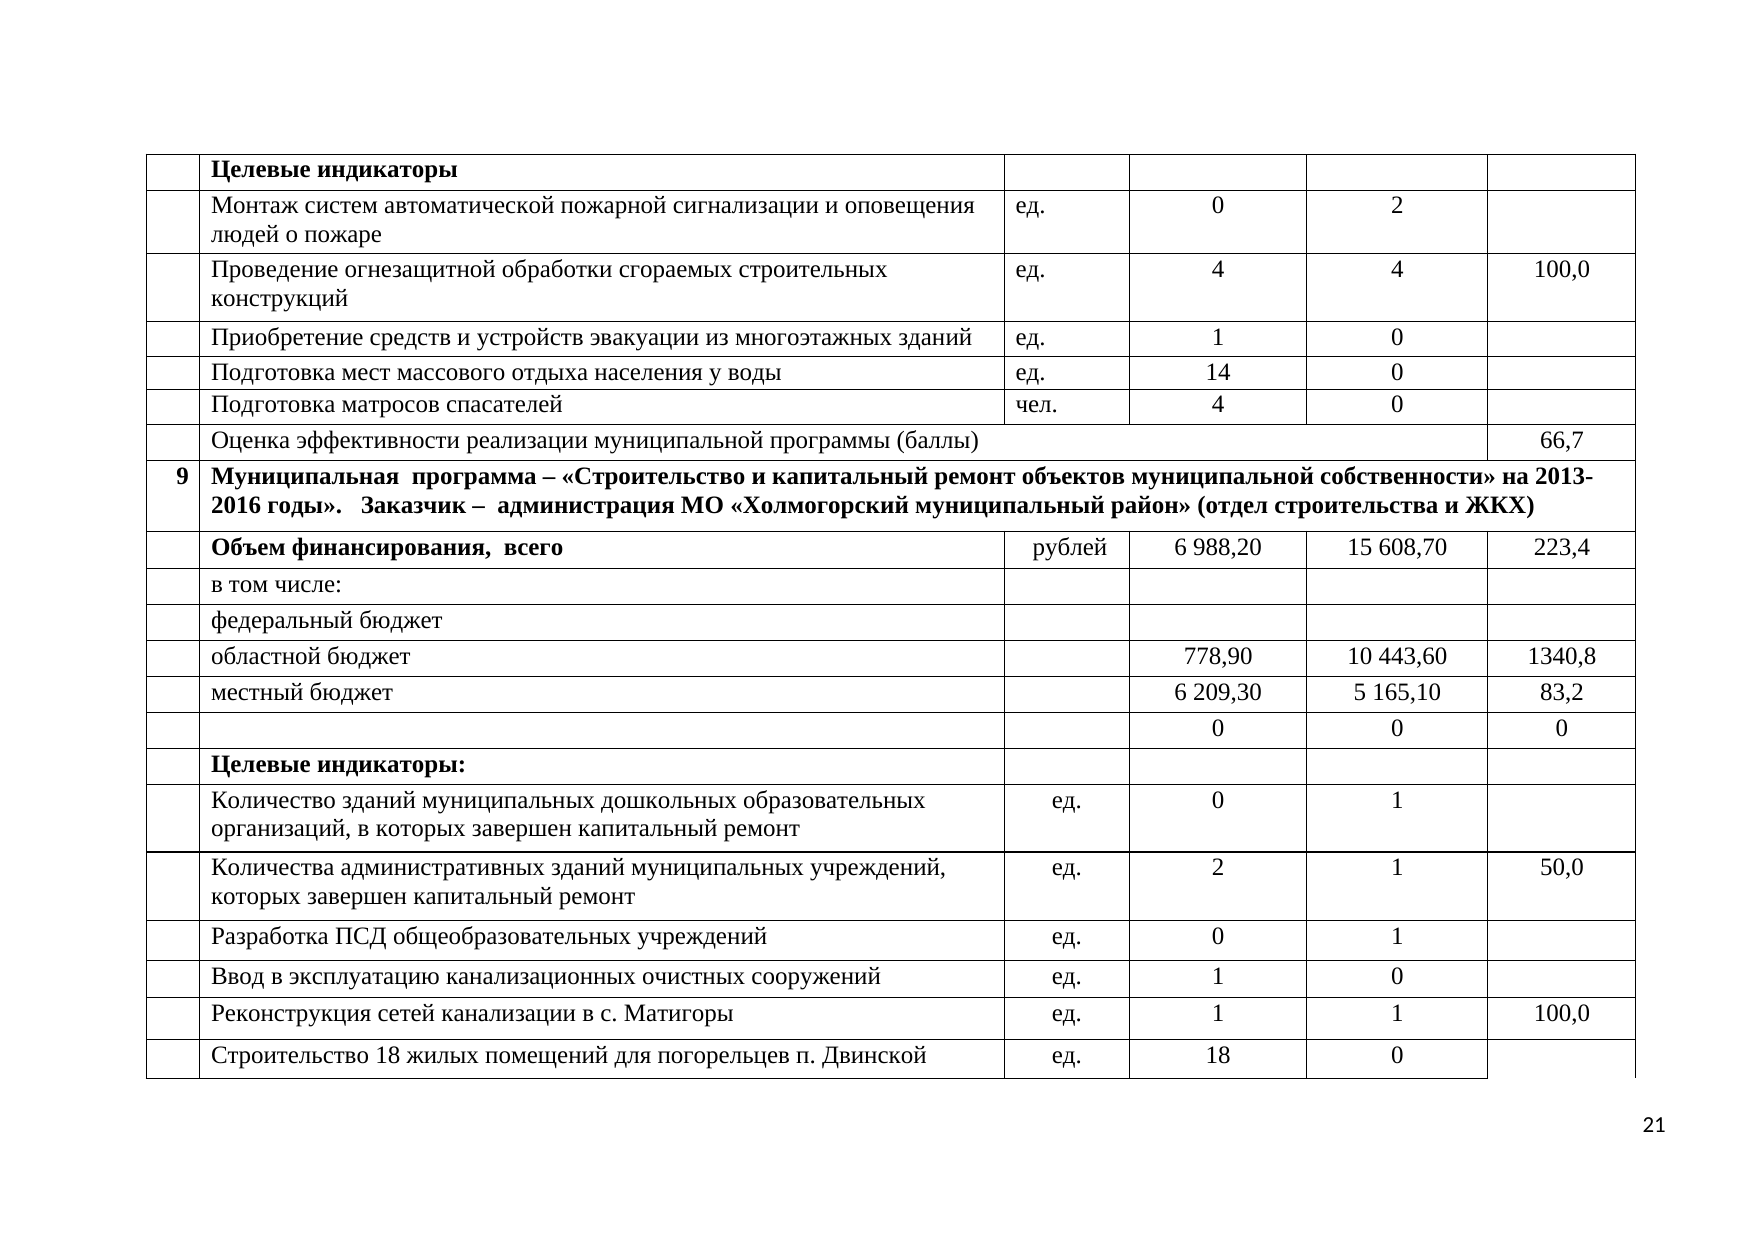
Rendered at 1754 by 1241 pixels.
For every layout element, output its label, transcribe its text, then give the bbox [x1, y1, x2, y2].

table_cell Ввод в эксплуатацию канализационных очистных сооружений [200, 961, 1004, 997]
table_cell Реконструкция сетей канализации в с. Матигоры [200, 998, 1004, 1039]
table_cell Подготовка мест массового отдыха населения у воды [200, 357, 1004, 388]
table_cell в том числе: [200, 569, 1004, 604]
table_cell [1130, 155, 1306, 189]
table_cell ед. [1005, 921, 1129, 960]
table_cell [1488, 357, 1635, 388]
table_cell 1 [1130, 998, 1306, 1039]
table_cell местный бюджет [200, 677, 1004, 712]
table_cell [147, 961, 199, 997]
table_cell [147, 998, 199, 1039]
table_cell [1130, 749, 1306, 784]
table_cell [147, 390, 199, 424]
table_cell 0 [1307, 961, 1487, 997]
table_cell [147, 254, 199, 321]
table_cell 0 [1488, 713, 1635, 748]
table_cell чел. [1005, 390, 1129, 424]
table_cell 1 [1307, 853, 1487, 920]
table_cell [1005, 155, 1129, 189]
table_cell 4 [1307, 254, 1487, 321]
table_cell 2 [1130, 853, 1306, 920]
table_cell 6 209,30 [1130, 677, 1306, 712]
table_cell [1488, 921, 1635, 960]
table_cell 83,2 [1488, 677, 1635, 712]
table_cell Объем финансирования, всего [200, 532, 1004, 568]
table_cell Целевые индикаторы: [200, 749, 1004, 784]
table_cell [1488, 322, 1635, 356]
table_cell 0 [1307, 1040, 1487, 1077]
table_cell федеральный бюджет [200, 605, 1004, 640]
table_cell [1130, 605, 1306, 640]
table_cell Оценка эффективности реализации муниципальной программы (баллы) [200, 425, 1487, 460]
table_cell Целевые индикаторы [200, 155, 1004, 189]
table_cell ед. [1005, 853, 1129, 920]
table_cell [1488, 569, 1635, 604]
table_cell 100,0 [1488, 254, 1635, 321]
table_cell [1488, 785, 1635, 851]
table_cell [1488, 191, 1635, 253]
table_cell ед. [1005, 254, 1129, 321]
table_cell 1 [1130, 322, 1306, 356]
table_cell 223,4 [1488, 532, 1635, 568]
table_cell [147, 322, 199, 356]
table_cell [147, 641, 199, 676]
table_cell ед. [1005, 1040, 1129, 1077]
table_cell 10 443,60 [1307, 641, 1487, 676]
table_cell [1488, 390, 1635, 424]
table_cell 0 [1307, 322, 1487, 356]
table_cell 1 [1307, 921, 1487, 960]
table_cell [147, 749, 199, 784]
table_cell 0 [1130, 191, 1306, 253]
table_cell Разработка ПСД общеобразовательных учреждений [200, 921, 1004, 960]
table_cell 100,0 [1488, 998, 1635, 1039]
table_cell [147, 677, 199, 712]
table_cell 18 [1130, 1040, 1306, 1077]
table_cell [147, 155, 199, 189]
table_cell [1005, 749, 1129, 784]
table_cell [1488, 749, 1635, 784]
table_cell [1307, 605, 1487, 640]
table_cell [1307, 749, 1487, 784]
table_cell 1 [1307, 998, 1487, 1039]
table_cell 1 [1130, 961, 1306, 997]
table_cell Подготовка матросов спасателей [200, 390, 1004, 424]
table_cell 778,90 [1130, 641, 1306, 676]
table_cell [147, 357, 199, 388]
table_cell Количество зданий муниципальных дошкольных образовательных организаций, в которых завершен капитальный ремонт [200, 785, 1004, 851]
table_cell [1488, 1040, 1635, 1077]
table_cell [1005, 641, 1129, 676]
table_cell ед. [1005, 322, 1129, 356]
table_cell 9 [147, 461, 199, 531]
table_cell [147, 713, 199, 748]
table_cell [147, 853, 199, 920]
table_cell 6 988,20 [1130, 532, 1306, 568]
table_cell [147, 532, 199, 568]
table_cell [200, 713, 1004, 748]
table_cell 50,0 [1488, 853, 1635, 920]
table_cell [147, 1040, 199, 1077]
table_cell [1488, 961, 1635, 997]
table_cell 0 [1307, 713, 1487, 748]
table_cell 15 608,70 [1307, 532, 1487, 568]
table_cell [147, 785, 199, 851]
table_cell 2 [1307, 191, 1487, 253]
table_cell 14 [1130, 357, 1306, 388]
table_cell рублей [1005, 532, 1129, 568]
table_cell 4 [1130, 390, 1306, 424]
table_cell ед. [1005, 191, 1129, 253]
table_cell 0 [1307, 390, 1487, 424]
table_cell ед. [1005, 785, 1129, 851]
table_cell [1130, 569, 1306, 604]
table_cell Муниципальная программа – «Строительство и капитальный ремонт объектов муниципальной собственности» на 2013-2016 годы». Заказчик – администрация МО «Холмогорский муниципальный район» (отдел строительства и ЖКХ) [200, 461, 1635, 531]
table_cell [147, 921, 199, 960]
table_cell 5 165,10 [1307, 677, 1487, 712]
table_cell 0 [1307, 357, 1487, 388]
table_cell ед. [1005, 961, 1129, 997]
table_cell Количества административных зданий муниципальных учреждений, которых завершен капитальный ремонт [200, 853, 1004, 920]
table_cell [1005, 605, 1129, 640]
table_cell 66,7 [1488, 425, 1635, 460]
table_cell [147, 605, 199, 640]
table_cell [147, 191, 199, 253]
table_cell 1340,8 [1488, 641, 1635, 676]
table_cell 1 [1307, 785, 1487, 851]
table_cell [1307, 155, 1487, 189]
table_cell [147, 425, 199, 460]
table_cell Строительство 18 жилых помещений для погорельцев п. Двинской [200, 1040, 1004, 1077]
table_cell 0 [1130, 921, 1306, 960]
table_cell [1488, 605, 1635, 640]
table_cell 4 [1130, 254, 1306, 321]
table_cell [1488, 155, 1635, 189]
table_cell 0 [1130, 713, 1306, 748]
table_cell [147, 569, 199, 604]
table_cell Монтаж систем автоматической пожарной сигнализации и оповещения людей о пожаре [200, 191, 1004, 253]
table_cell областной бюджет [200, 641, 1004, 676]
table_cell Проведение огнезащитной обработки сгораемых строительных конструкций [200, 254, 1004, 321]
table_cell [1005, 677, 1129, 712]
table_cell 0 [1130, 785, 1306, 851]
table_cell [1005, 713, 1129, 748]
table_cell ед. [1005, 357, 1129, 388]
table_cell [1005, 569, 1129, 604]
table_cell [1307, 569, 1487, 604]
table_cell ед. [1005, 998, 1129, 1039]
table_cell Приобретение средств и устройств эвакуации из многоэтажных зданий [200, 322, 1004, 356]
